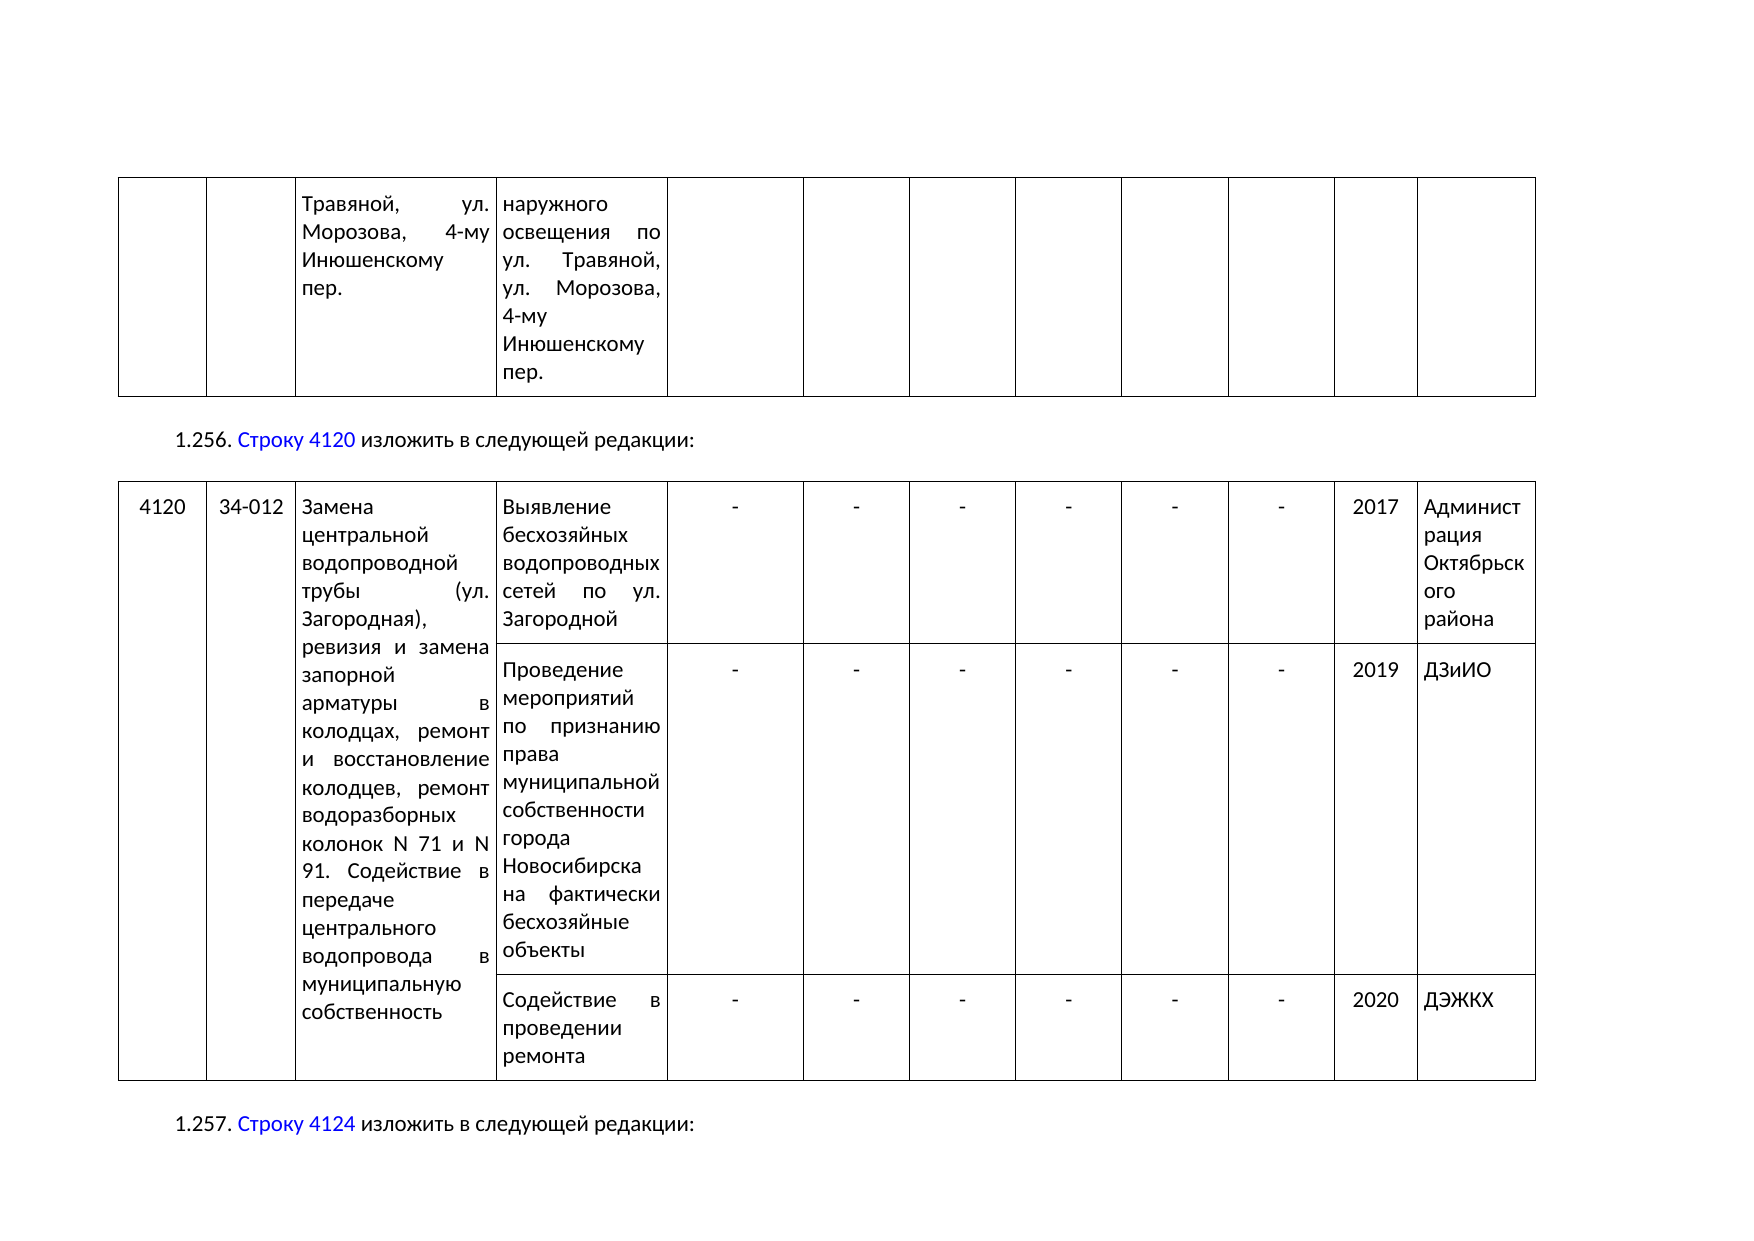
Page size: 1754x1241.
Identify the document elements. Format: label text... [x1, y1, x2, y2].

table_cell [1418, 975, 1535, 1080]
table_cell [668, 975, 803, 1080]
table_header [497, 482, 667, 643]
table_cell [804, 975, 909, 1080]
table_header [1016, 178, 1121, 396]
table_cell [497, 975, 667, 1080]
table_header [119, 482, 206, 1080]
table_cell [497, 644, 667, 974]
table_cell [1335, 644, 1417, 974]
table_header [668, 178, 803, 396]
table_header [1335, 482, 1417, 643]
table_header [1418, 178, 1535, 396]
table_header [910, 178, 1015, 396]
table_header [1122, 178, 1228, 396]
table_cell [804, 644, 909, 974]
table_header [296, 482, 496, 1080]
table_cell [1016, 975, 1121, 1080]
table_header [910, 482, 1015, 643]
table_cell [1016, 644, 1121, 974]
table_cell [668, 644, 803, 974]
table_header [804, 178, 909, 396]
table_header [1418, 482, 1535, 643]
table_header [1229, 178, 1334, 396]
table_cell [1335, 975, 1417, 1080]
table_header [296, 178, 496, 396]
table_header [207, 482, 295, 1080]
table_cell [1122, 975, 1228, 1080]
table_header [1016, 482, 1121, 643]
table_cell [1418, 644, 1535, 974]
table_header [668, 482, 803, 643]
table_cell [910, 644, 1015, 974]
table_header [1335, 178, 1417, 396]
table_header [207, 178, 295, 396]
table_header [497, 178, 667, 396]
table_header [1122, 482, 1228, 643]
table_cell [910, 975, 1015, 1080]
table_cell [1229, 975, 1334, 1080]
text 1.257. Строку 4124 изложить в следующей редакции: [118, 1109, 1636, 1137]
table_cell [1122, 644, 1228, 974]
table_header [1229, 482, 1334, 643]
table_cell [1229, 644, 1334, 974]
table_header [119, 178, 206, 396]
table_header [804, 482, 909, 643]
text 1.256. Строку 4120 изложить в следующей редакции: [118, 425, 1636, 453]
